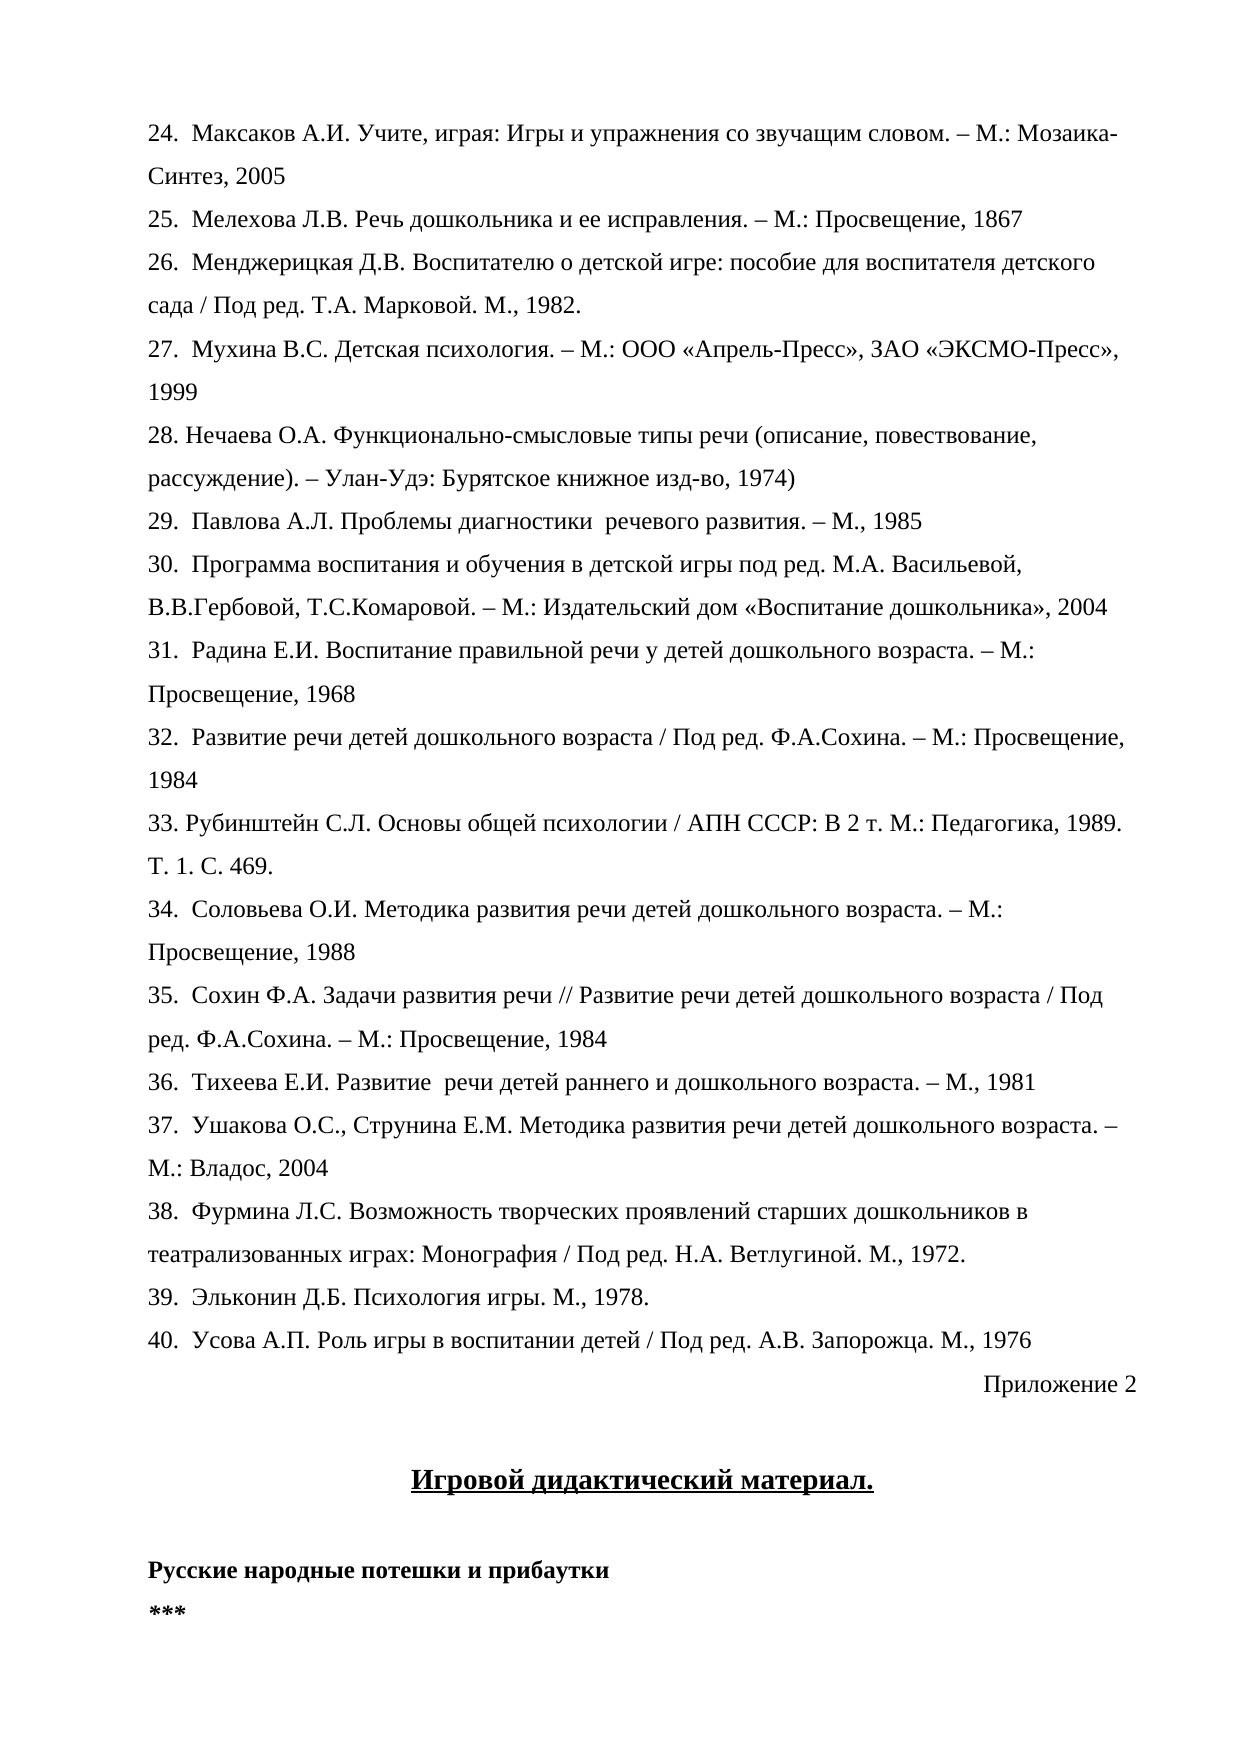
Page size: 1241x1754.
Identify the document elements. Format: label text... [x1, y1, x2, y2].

text 30. Программа воспитания и обучения в детской игры под ред. М.А. Васильевой, В.В.Гербовой, Т.С.Комаровой. – М.: Издательский дом «Воспитание дошкольника», 2004 [148, 549, 1137, 621]
text 24. Максаков А.И. Учите, играя: Игры и упражнения со звучащим словом. – М.: Мозаика-Синтез, 2005 [148, 118, 1137, 190]
text Русские народные потешки и прибаутки [148, 1556, 1137, 1584]
text 40. Усова А.П. Роль игры в воспитании детей / Под ред. А.В. Запорожца. М., 1976 [148, 1326, 1137, 1354]
text Приложение 2 [148, 1369, 1137, 1397]
text 25. Мелехова Л.В. Речь дошкольника и ее исправления. – М.: Просвещение, 1867 [148, 204, 1137, 233]
text 39. Эльконин Д.Б. Психология игры. М., 1978. [148, 1282, 1137, 1311]
text 35. Сохин Ф.А. Задачи развития речи // Развитие речи детей дошкольного возраста / Под ред. Ф.А.Сохина. – М.: Просвещение, 1984 [148, 981, 1137, 1052]
text 37. Ушакова О.С., Струнина Е.М. Методика развития речи детей дошкольного возраста. – М.: Владос, 2004 [148, 1110, 1137, 1182]
text 28. Нечаева О.А. Функционально-смысловые типы речи (описание, повествование, рассуждение). – Улан-Удэ: Бурятское книжное изд-во, 1974) [148, 420, 1137, 492]
text 33. Рубинштейн С.Л. Основы общей психологии / АПН СССР: В 2 т. М.: Педагогика, 1989. Т. 1. С. 469. [148, 808, 1137, 880]
text 36. Тихеева Е.И. Развитие речи детей раннего и дошкольного возраста. – М., 1981 [148, 1067, 1137, 1096]
text 31. Радина Е.И. Воспитание правильной речи у детей дошкольного возраста. – М.: Просвещение, 1968 [148, 636, 1137, 707]
text 38. Фурмина Л.С. Возможность творческих проявлений старших дошкольников в театрализованных играх: Монография / Под ред. Н.А. Ветлугиной. М., 1972. [148, 1196, 1137, 1268]
text 29. Павлова А.Л. Проблемы диагностики речевого развития. – М., 1985 [148, 506, 1137, 535]
text *** [148, 1599, 1137, 1627]
text Игровой дидактический материал. [148, 1462, 1137, 1496]
text 26. Менджерицкая Д.В. Воспитателю о детской игре: пособие для воспитателя детского сада / Под ред. Т.А. Марковой. М., 1982. [148, 247, 1137, 319]
text 27. Мухина В.С. Детская психология. – М.: ООО «Апрель-Пресс», ЗАО «ЭКСМО-Пресс», 1999 [148, 334, 1137, 406]
text 32. Развитие речи детей дошкольного возраста / Под ред. Ф.А.Сохина. – М.: Просвещение, 1984 [148, 722, 1137, 794]
text 34. Соловьева О.И. Методика развития речи детей дошкольного возраста. – М.: Просвещение, 1988 [148, 894, 1137, 966]
